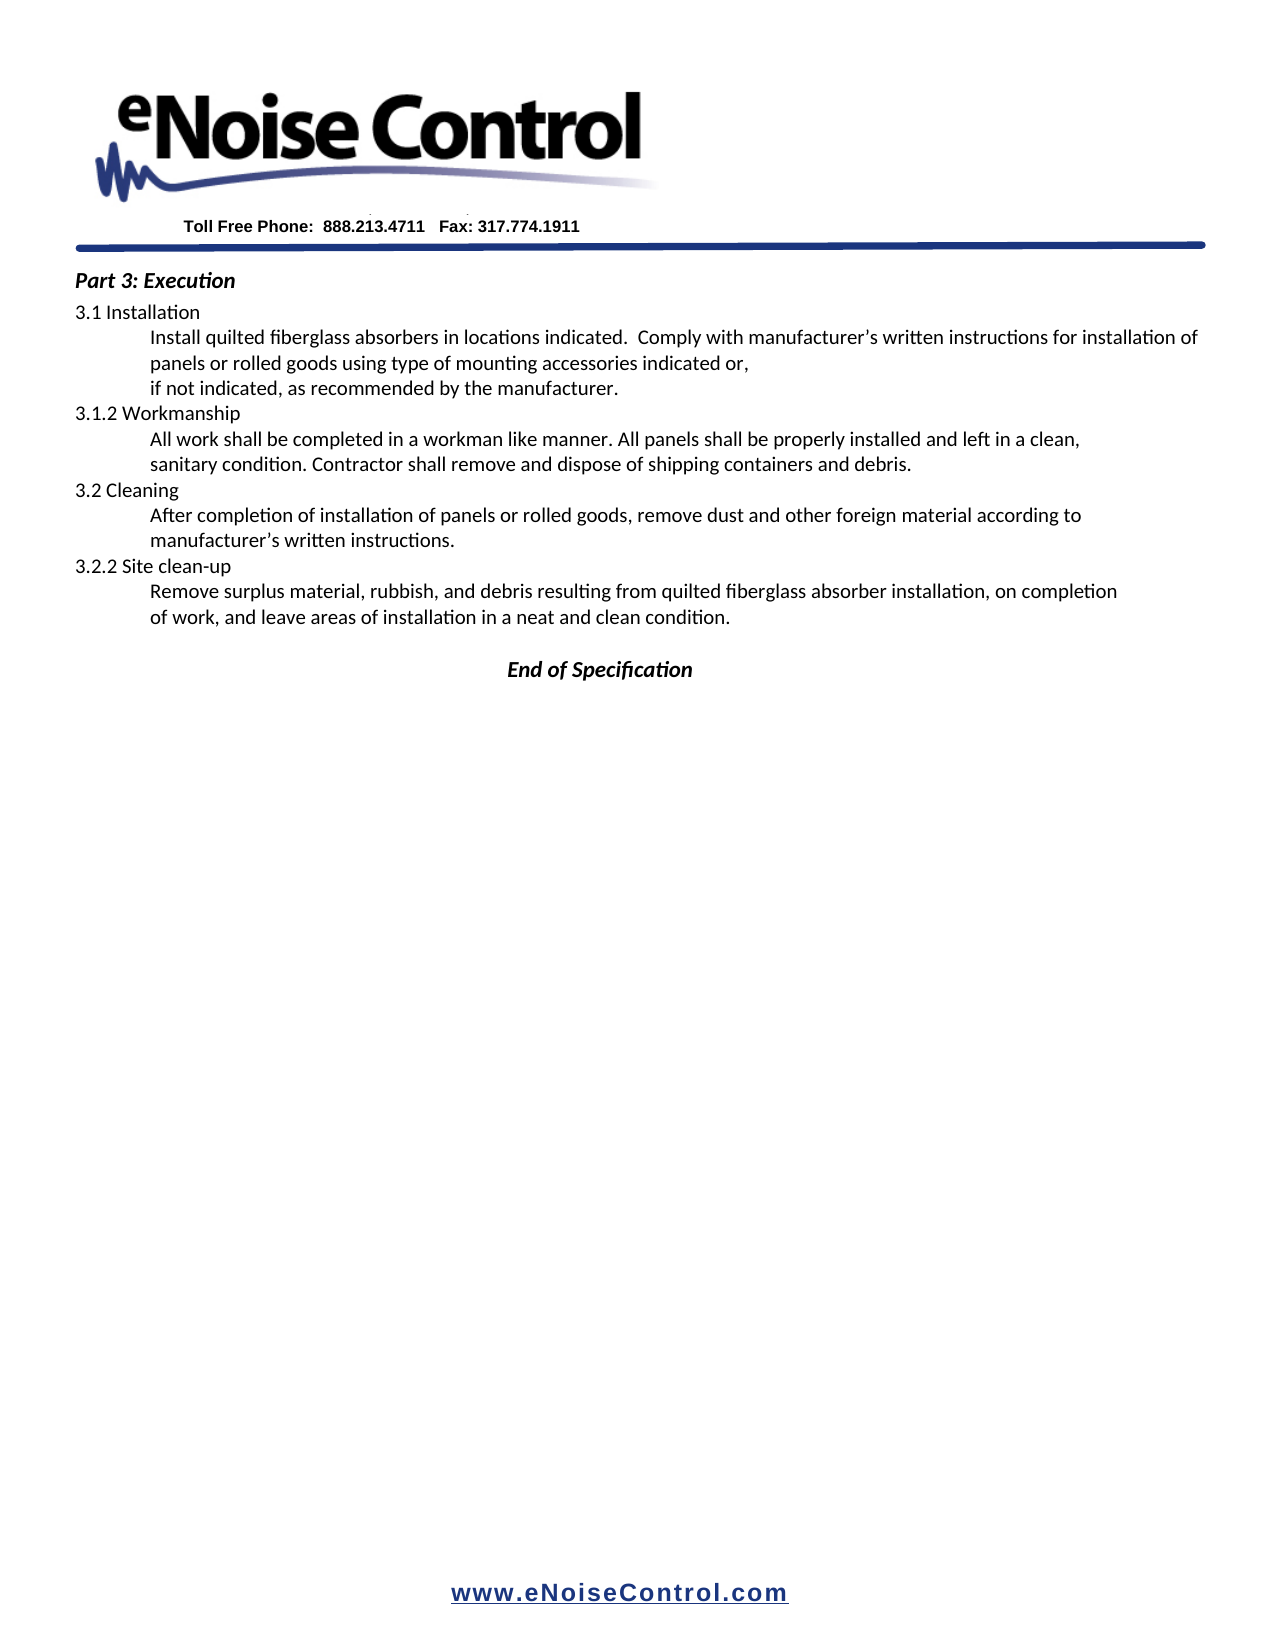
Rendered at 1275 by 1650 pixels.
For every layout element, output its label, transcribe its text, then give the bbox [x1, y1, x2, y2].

text 3.1 Installation [75, 299, 1125, 324]
text After completion of installation of panels or rolled goods, remove dust and other foreign material according to manufacturer’s written instructions. [150, 502, 1125, 553]
text Install quilted fiberglass absorbers in locations indicated. Comply with manufacturer’s written instructions for installation of panels or rolled goods using type of mounting accessories indicated or, [75, 324, 1125, 375]
text Remove surplus material, rubbish, and debris resulting from quilted fiberglass absorber installation, on completion of work, and leave areas of installation in a neat and clean condition. [150, 578, 1125, 629]
text 3.1.2 Workmanship [75, 401, 1125, 426]
text 3.2 Cleaning [75, 477, 1125, 502]
text 3.2.2 Site clean-up [75, 553, 1125, 578]
text All work shall be completed in a workman like manner. All panels shall be properly installed and left in a clean, sanitary condition. Contractor shall remove and dispose of shipping containers and debris. [150, 426, 1125, 477]
text if not indicated, as recommended by the manufacturer. [75, 375, 1125, 401]
text Part 3: Execution [75, 267, 1125, 295]
picture [93, 75, 661, 214]
text End of Specification [75, 655, 1125, 683]
